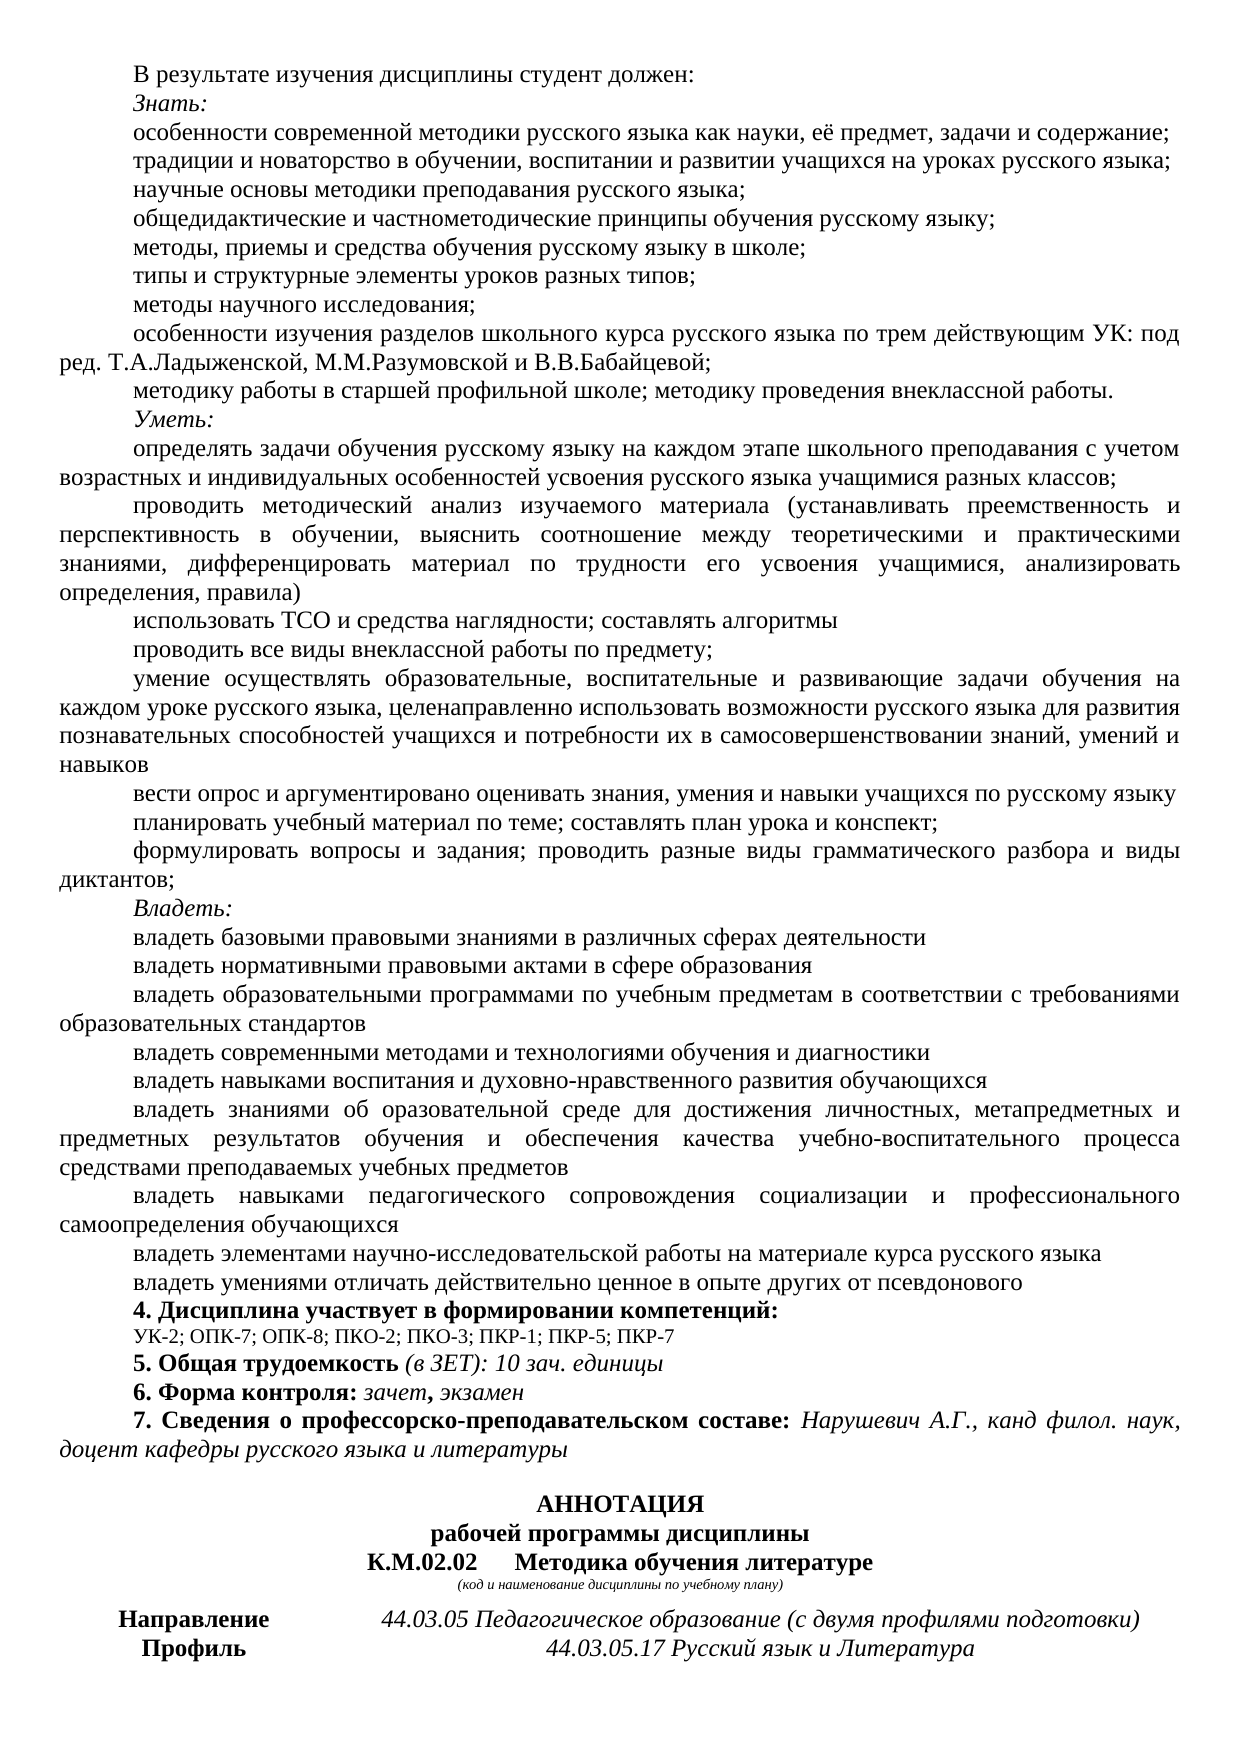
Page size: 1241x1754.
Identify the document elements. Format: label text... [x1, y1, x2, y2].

list типы и структурные элементы уроков разных типов; [59, 260, 1181, 289]
text 6. Форма контроля: зачет, экзамен [59, 1377, 1181, 1406]
text рабочей программы дисциплины [59, 1518, 1181, 1547]
list владеть базовыми правовыми знаниями в различных сферах деятельности [59, 922, 1181, 950]
text К.М.02.02 Методика обучения литературе [59, 1547, 1181, 1576]
list владеть навыками педагогического сопровождения социализации и профессионального самоопределения обучающихся [59, 1180, 1181, 1238]
list владеть знаниями об оразовательной среде для достижения личностных, метапредметных и предметных результатов обучения и обеспечения качества учебно-воспитательного процесса средствами преподаваемых учебных предметов [59, 1094, 1181, 1180]
list методику работы в старшей профильной школе; методику проведения внеклассной работы. [59, 375, 1181, 404]
list владеть нормативными правовыми актами в сфере образования [59, 950, 1181, 979]
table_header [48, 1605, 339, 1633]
list Владеть: [59, 893, 1181, 922]
list особенности изучения разделов школьного курса русского языка по трем действующим УК: под ред. Т.А.Ладыженской, М.М.Разумовской и В.В.Бабайцевой; [59, 318, 1181, 375]
list владеть образовательными программами по учебным предметам в соответствии с требованиями образовательных стандартов [59, 979, 1181, 1037]
list владеть современными методами и технологиями обучения и диагностики [59, 1037, 1181, 1065]
list общедидактические и частнометодические принципы обучения русскому языку; [59, 203, 1181, 232]
list Уметь: [59, 404, 1181, 433]
text АННОТАЦИЯ [59, 1489, 1181, 1518]
list научные основы методики преподавания русского языка; [59, 174, 1181, 203]
list планировать учебный материал по теме; составлять план урока и конспект; [59, 807, 1181, 835]
list владеть элементами научно-исследовательской работы на материале курса русского языка [59, 1238, 1181, 1267]
list методы научного исследования; [59, 289, 1181, 318]
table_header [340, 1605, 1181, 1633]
list определять задачи обучения русскому языку на каждом этапе школьного преподавания с учетом возрастных и индивидуальных особенностей усвоения русского языка учащимися разных классов; [59, 433, 1181, 490]
list В результате изучения дисциплины студент должен: [59, 59, 1181, 88]
text УК-2; ОПК-7; ОПК-8; ПКО-2; ПКО-3; ПКР-1; ПКР-5; ПКР-7 [59, 1324, 1181, 1348]
list владеть навыками воспитания и духовно-нравственного развития обучающихся [59, 1065, 1181, 1094]
list традиции и новаторство в обучении, воспитании и развитии учащихся на уроках русского языка; [59, 145, 1181, 174]
list умение осуществлять образовательные, воспитательные и развивающие задачи обучения на каждом уроке русского языка, целенаправленно использовать возможности русского языка для развития познавательных способностей учащихся и потребности их в самосовершенствовании знаний, умений и навыков [59, 663, 1181, 778]
list использовать ТСО и средства наглядности; составлять алгоритмы [59, 605, 1181, 634]
list владеть умениями отличать действительно ценное в опыте других от псевдонового [59, 1267, 1181, 1295]
text 7. Сведения о профессорско-преподавательском составе: Нарушевич А.Г., канд филол. наук, доцент кафедры русского языка и литературы [59, 1406, 1181, 1463]
list вести опрос и аргументировано оценивать знания, умения и навыки учащихся по русскому языку [59, 778, 1181, 807]
list особенности современной методики русского языка как науки, её предмет, задачи и содержание; [59, 117, 1181, 145]
list проводить все виды внеклассной работы по предмету; [59, 634, 1181, 663]
list методы, приемы и средства обучения русскому языку в школе; [59, 232, 1181, 260]
list 4. Дисциплина участвует в формировании компетенций: [59, 1295, 1181, 1324]
list Знать: [59, 88, 1181, 117]
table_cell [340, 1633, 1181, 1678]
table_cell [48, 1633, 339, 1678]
text 5. Общая трудоемкость (в ЗЕТ): 10 зач. единицы [59, 1348, 1181, 1377]
list формулировать вопросы и задания; проводить разные виды грамматического разбора и виды диктантов; [59, 835, 1181, 893]
list проводить методический анализ изучаемого материала (устанавливать преемственность и перспективность в обучении, выяснить соотношение между теоретическими и практическими знаниями, дифференцировать материал по трудности его усвоения учащимися, анализировать определения, правила) [59, 490, 1181, 605]
text (код и наименование дисциплины по учебному плану) [59, 1576, 1181, 1604]
